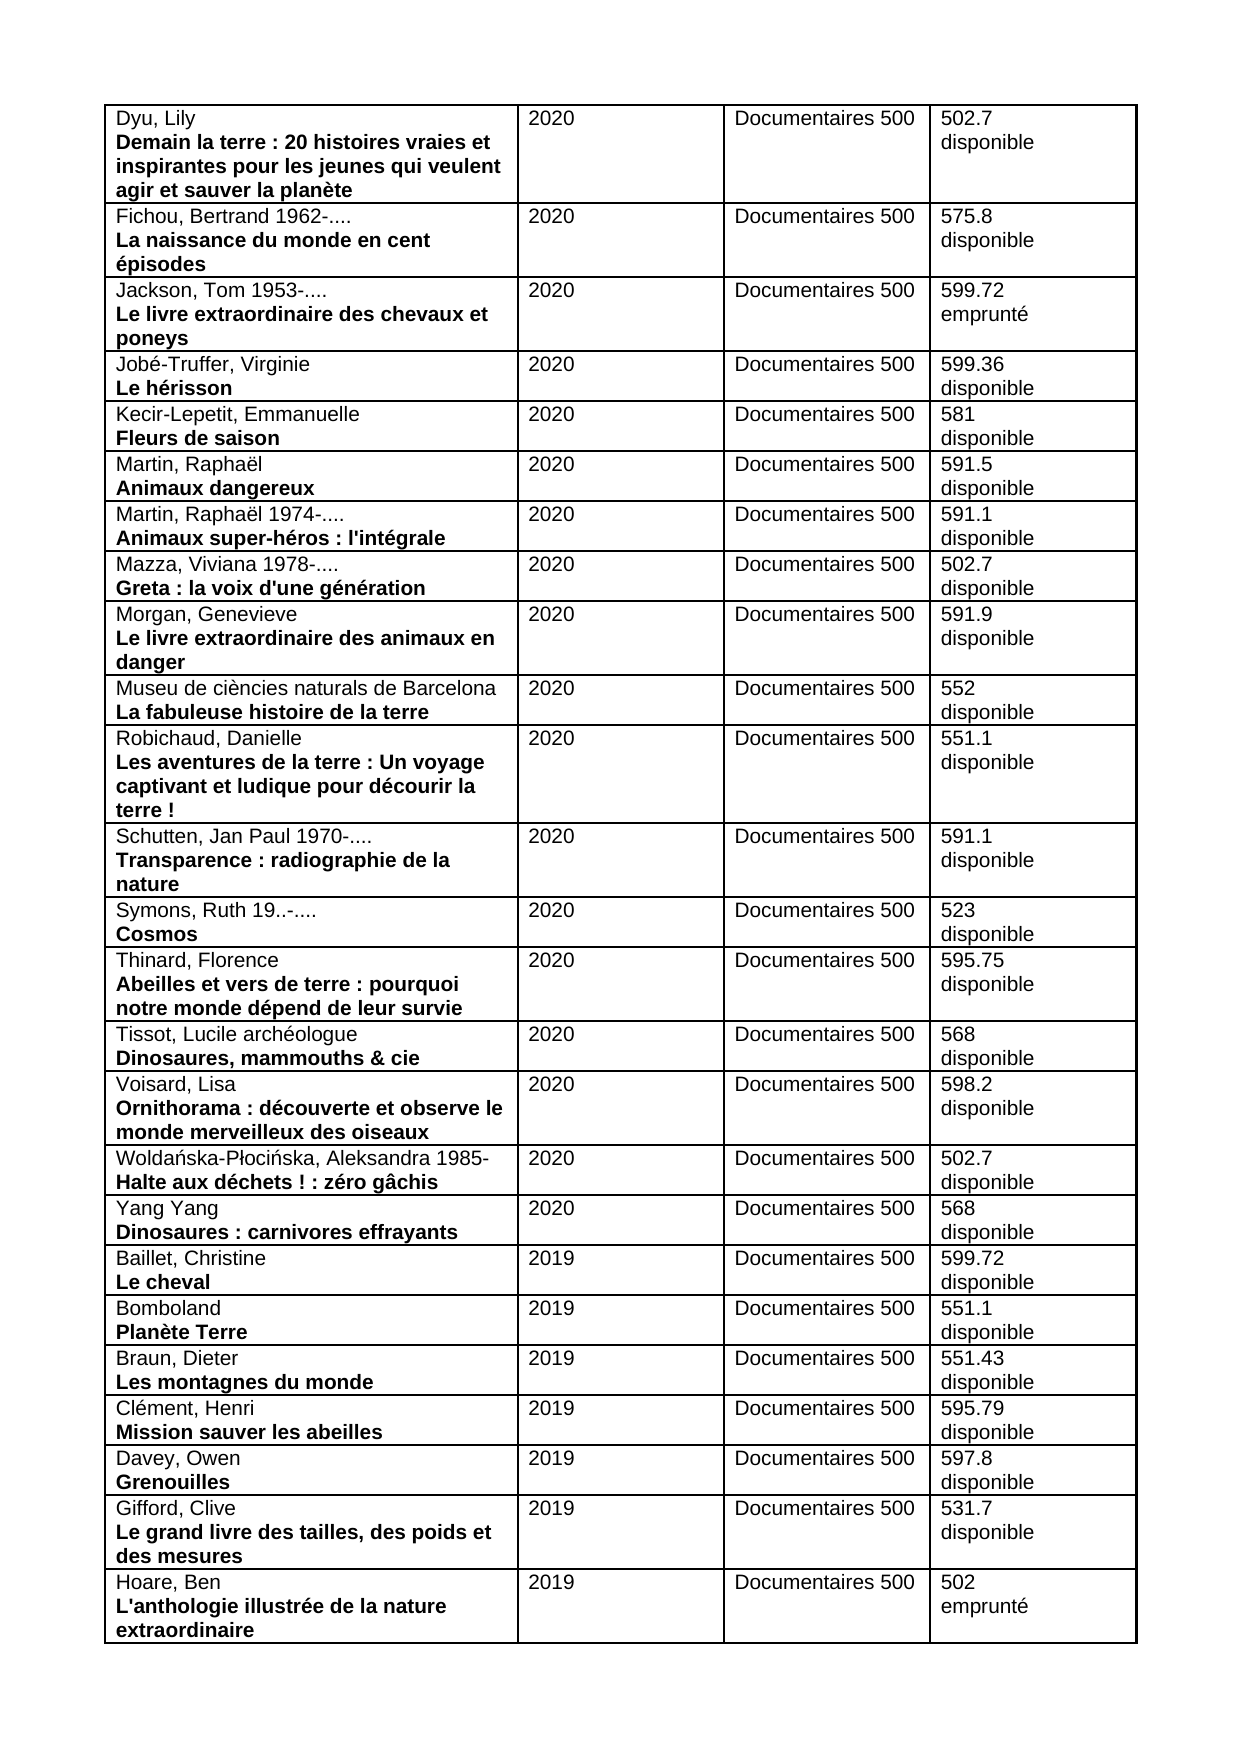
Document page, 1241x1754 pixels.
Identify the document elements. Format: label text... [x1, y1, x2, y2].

table_cell 599.36 disponible [931, 352, 1135, 400]
table_cell 2020 [519, 552, 723, 600]
table_cell Documentaires 500 [725, 352, 929, 400]
table_cell Fichou, Bertrand 1962-.... La naissance du monde en cent épisodes [106, 204, 517, 276]
table_cell 551.1 disponible [931, 1296, 1135, 1344]
table_cell Documentaires 500 [725, 552, 929, 600]
table_cell 2020 [519, 948, 723, 1020]
table_cell 568 disponible [931, 1022, 1135, 1070]
table_cell 2020 [519, 726, 723, 822]
table_cell 2020 [519, 1196, 723, 1244]
table_cell Documentaires 500 [725, 948, 929, 1020]
table_cell Martin, Raphaël Animaux dangereux [106, 452, 517, 500]
table_cell Documentaires 500 [725, 402, 929, 450]
table_cell 2020 [519, 602, 723, 674]
table_cell 502.7 disponible [931, 106, 1135, 202]
table_cell Documentaires 500 [725, 1570, 929, 1642]
table_cell 2020 [519, 402, 723, 450]
table_cell Voisard, Lisa Ornithorama : découverte et observe le monde merveilleux des oiseaux [106, 1072, 517, 1144]
table_cell 591.9 disponible [931, 602, 1135, 674]
table_cell 502 emprunté [931, 1570, 1135, 1642]
table_cell Documentaires 500 [725, 1196, 929, 1244]
table_cell Documentaires 500 [725, 824, 929, 896]
table_cell 2020 [519, 502, 723, 550]
table_cell 523 disponible [931, 898, 1135, 946]
table_cell 2020 [519, 1072, 723, 1144]
table_cell Documentaires 500 [725, 1446, 929, 1494]
table_cell 2019 [519, 1446, 723, 1494]
table_cell Documentaires 500 [725, 1496, 929, 1568]
table_cell 2020 [519, 452, 723, 500]
table_cell 502.7 disponible [931, 1146, 1135, 1194]
table_cell Woldańska-Płocińska, Aleksandra 1985- Halte aux déchets ! : zéro gâchis [106, 1146, 517, 1194]
table_cell Tissot, Lucile archéologue Dinosaures, mammouths & cie [106, 1022, 517, 1070]
table_cell Documentaires 500 [725, 1072, 929, 1144]
table_cell Documentaires 500 [725, 1022, 929, 1070]
table_cell Baillet, Christine Le cheval [106, 1246, 517, 1294]
table_cell Braun, Dieter Les montagnes du monde [106, 1346, 517, 1394]
table_cell Davey, Owen Grenouilles [106, 1446, 517, 1494]
table_cell 2019 [519, 1346, 723, 1394]
table_cell 2020 [519, 106, 723, 202]
table_cell 2019 [519, 1570, 723, 1642]
table_cell 2019 [519, 1396, 723, 1444]
table_cell 531.7 disponible [931, 1496, 1135, 1568]
table_cell Bomboland Planète Terre [106, 1296, 517, 1344]
table_cell 2020 [519, 1146, 723, 1194]
table_cell 581 disponible [931, 402, 1135, 450]
table_cell 591.1 disponible [931, 502, 1135, 550]
table_cell Jobé-Truffer, Virginie Le hérisson [106, 352, 517, 400]
table_cell Documentaires 500 [725, 602, 929, 674]
table_cell Gifford, Clive Le grand livre des tailles, des poids et des mesures [106, 1496, 517, 1568]
table_cell Documentaires 500 [725, 1346, 929, 1394]
table_cell 551.43 disponible [931, 1346, 1135, 1394]
table_cell 575.8 disponible [931, 204, 1135, 276]
table_cell Museu de ciències naturals de Barcelona La fabuleuse histoire de la terre [106, 676, 517, 724]
table_cell 2020 [519, 676, 723, 724]
table_cell 552 disponible [931, 676, 1135, 724]
table_cell 502.7 disponible [931, 552, 1135, 600]
table_cell 591.1 disponible [931, 824, 1135, 896]
table_cell Thinard, Florence Abeilles et vers de terre : pourquoi notre monde dépend de leur survie [106, 948, 517, 1020]
table_cell Documentaires 500 [725, 1146, 929, 1194]
table_cell 2019 [519, 1496, 723, 1568]
table_cell Documentaires 500 [725, 1296, 929, 1344]
table_cell Hoare, Ben L'anthologie illustrée de la nature extraordinaire [106, 1570, 517, 1642]
table_cell Documentaires 500 [725, 676, 929, 724]
table_cell Documentaires 500 [725, 278, 929, 350]
table_cell Dyu, Lily Demain la terre : 20 histoires vraies et inspirantes pour les jeunes qui veulent agir et sauver la planète [106, 106, 517, 202]
table_cell Documentaires 500 [725, 502, 929, 550]
table_cell 2020 [519, 204, 723, 276]
table_cell Mazza, Viviana 1978-.... Greta : la voix d'une génération [106, 552, 517, 600]
table_cell 2019 [519, 1246, 723, 1294]
table_cell Documentaires 500 [725, 204, 929, 276]
table_cell 2020 [519, 824, 723, 896]
table_cell 597.8 disponible [931, 1446, 1135, 1494]
table_cell Symons, Ruth 19..-.... Cosmos [106, 898, 517, 946]
table_cell Kecir-Lepetit, Emmanuelle Fleurs de saison [106, 402, 517, 450]
table_cell Schutten, Jan Paul 1970-.... Transparence : radiographie de la nature [106, 824, 517, 896]
table_cell 599.72 emprunté [931, 278, 1135, 350]
table_cell 598.2 disponible [931, 1072, 1135, 1144]
table_cell Morgan, Genevieve Le livre extraordinaire des animaux en danger [106, 602, 517, 674]
table_cell Clément, Henri Mission sauver les abeilles [106, 1396, 517, 1444]
table_cell Documentaires 500 [725, 1246, 929, 1294]
table_cell Documentaires 500 [725, 898, 929, 946]
table_cell 595.75 disponible [931, 948, 1135, 1020]
table_cell 2020 [519, 278, 723, 350]
table_cell 2020 [519, 1022, 723, 1070]
table_cell 595.79 disponible [931, 1396, 1135, 1444]
table_cell 591.5 disponible [931, 452, 1135, 500]
table_cell 599.72 disponible [931, 1246, 1135, 1294]
table_cell Yang Yang Dinosaures : carnivores effrayants [106, 1196, 517, 1244]
table_cell 568 disponible [931, 1196, 1135, 1244]
table_cell Robichaud, Danielle Les aventures de la terre : Un voyage captivant et ludique pour décourir la terre ! [106, 726, 517, 822]
table_cell Martin, Raphaël 1974-.... Animaux super-héros : l'intégrale [106, 502, 517, 550]
table_cell 2020 [519, 352, 723, 400]
table_cell Documentaires 500 [725, 726, 929, 822]
table_cell Documentaires 500 [725, 452, 929, 500]
table_cell Documentaires 500 [725, 106, 929, 202]
table_cell 551.1 disponible [931, 726, 1135, 822]
table_cell 2020 [519, 898, 723, 946]
table_cell Documentaires 500 [725, 1396, 929, 1444]
table_cell Jackson, Tom 1953-.... Le livre extraordinaire des chevaux et poneys [106, 278, 517, 350]
table_cell 2019 [519, 1296, 723, 1344]
